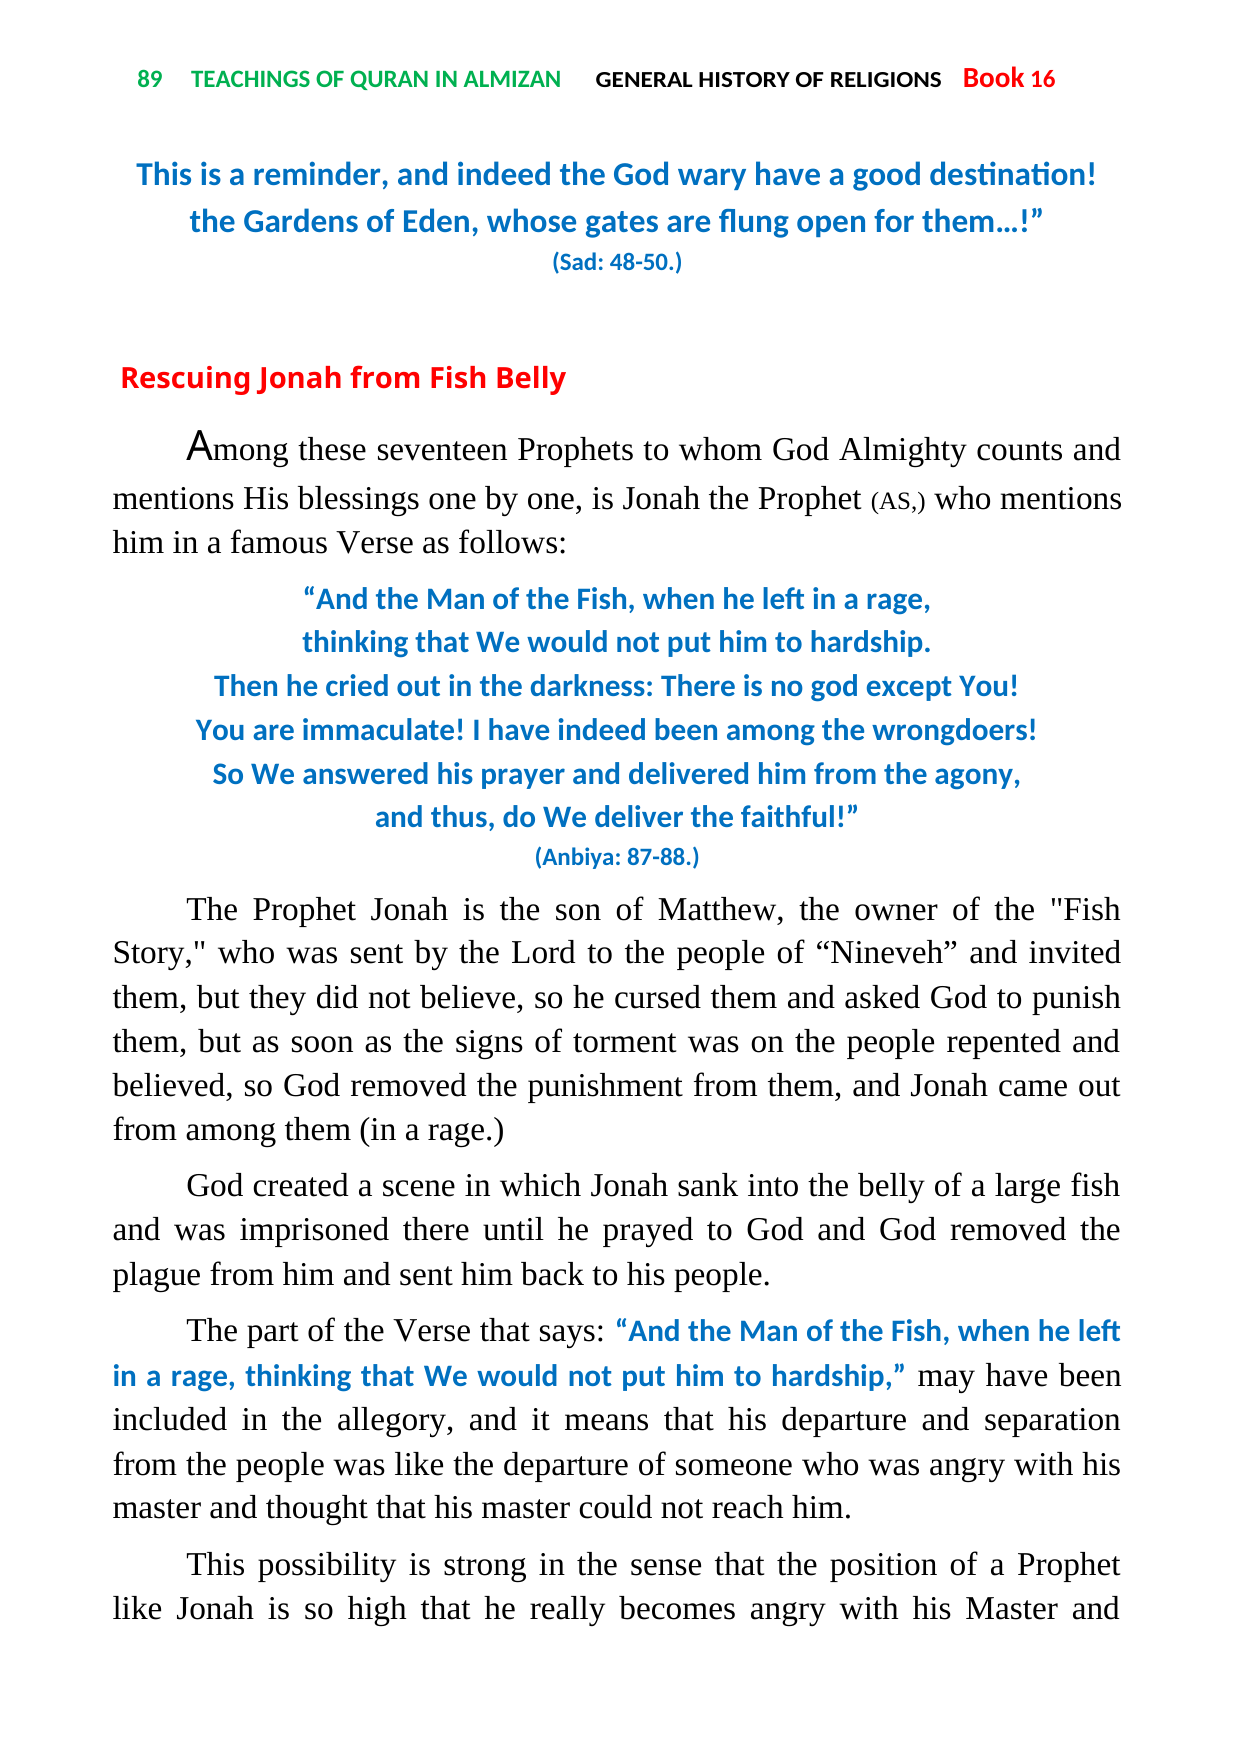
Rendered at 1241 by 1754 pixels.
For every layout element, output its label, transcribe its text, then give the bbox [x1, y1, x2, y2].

text (Anbiya: 87-88.) [112, 841, 1122, 872]
text So We answered his prayer and delivered him from the agony, [112, 754, 1122, 792]
text God created a scene in which Jonah sank into the belly of a large fish and was imprisoned there until he prayed to God and God removed the plague from him and sent him back to his people. [112, 1166, 1122, 1292]
text (Sad: 48-50.) [112, 247, 1122, 277]
text “And the Man of the Fish, when he left in a rage, [112, 579, 1122, 617]
text The part of the Verse that says: “And the Man of the Fish, when he left in a rage, thinking that We would not put him to hardship,” may have been included in the allegory, and it means that his departure and separation from the people was like the departure of someone who was angry with his master and thought that his master could not reach him. [112, 1310, 1122, 1526]
text Then he cried out in the darkness: There is no god except You! [112, 666, 1122, 704]
text The Prophet Jonah is the son of Matthew, the owner of the "Fish Story," who was sent by the Lord to the people of “Nineveh” and invited them, but they did not believe, so he cursed them and asked God to punish them, but as soon as the signs of torment was on the people repented and believed, so God removed the punishment from them, and Jonah came out from among them (in a rage.) [112, 889, 1122, 1147]
text You are immaculate! I have indeed been among the wrongdoers! [112, 710, 1122, 748]
text the Gardens of Eden, whose gates are flung open for them…!” [112, 200, 1122, 241]
subtitle Rescuing Jonah from Fish Belly [112, 357, 1122, 397]
text and thus, do We deliver the faithful!” [112, 797, 1122, 836]
text thinking that We would not put him to hardship. [112, 622, 1122, 661]
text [112, 1544, 1122, 1627]
text Among these seventeen Prophets to whom God Almighty counts and mentions His blessings one by one, is Jonah the Prophet (AS,) who mentions him in a famous Verse as follows: [112, 416, 1122, 561]
text This is a reminder, and indeed the God wary have a good destination! [112, 153, 1122, 194]
